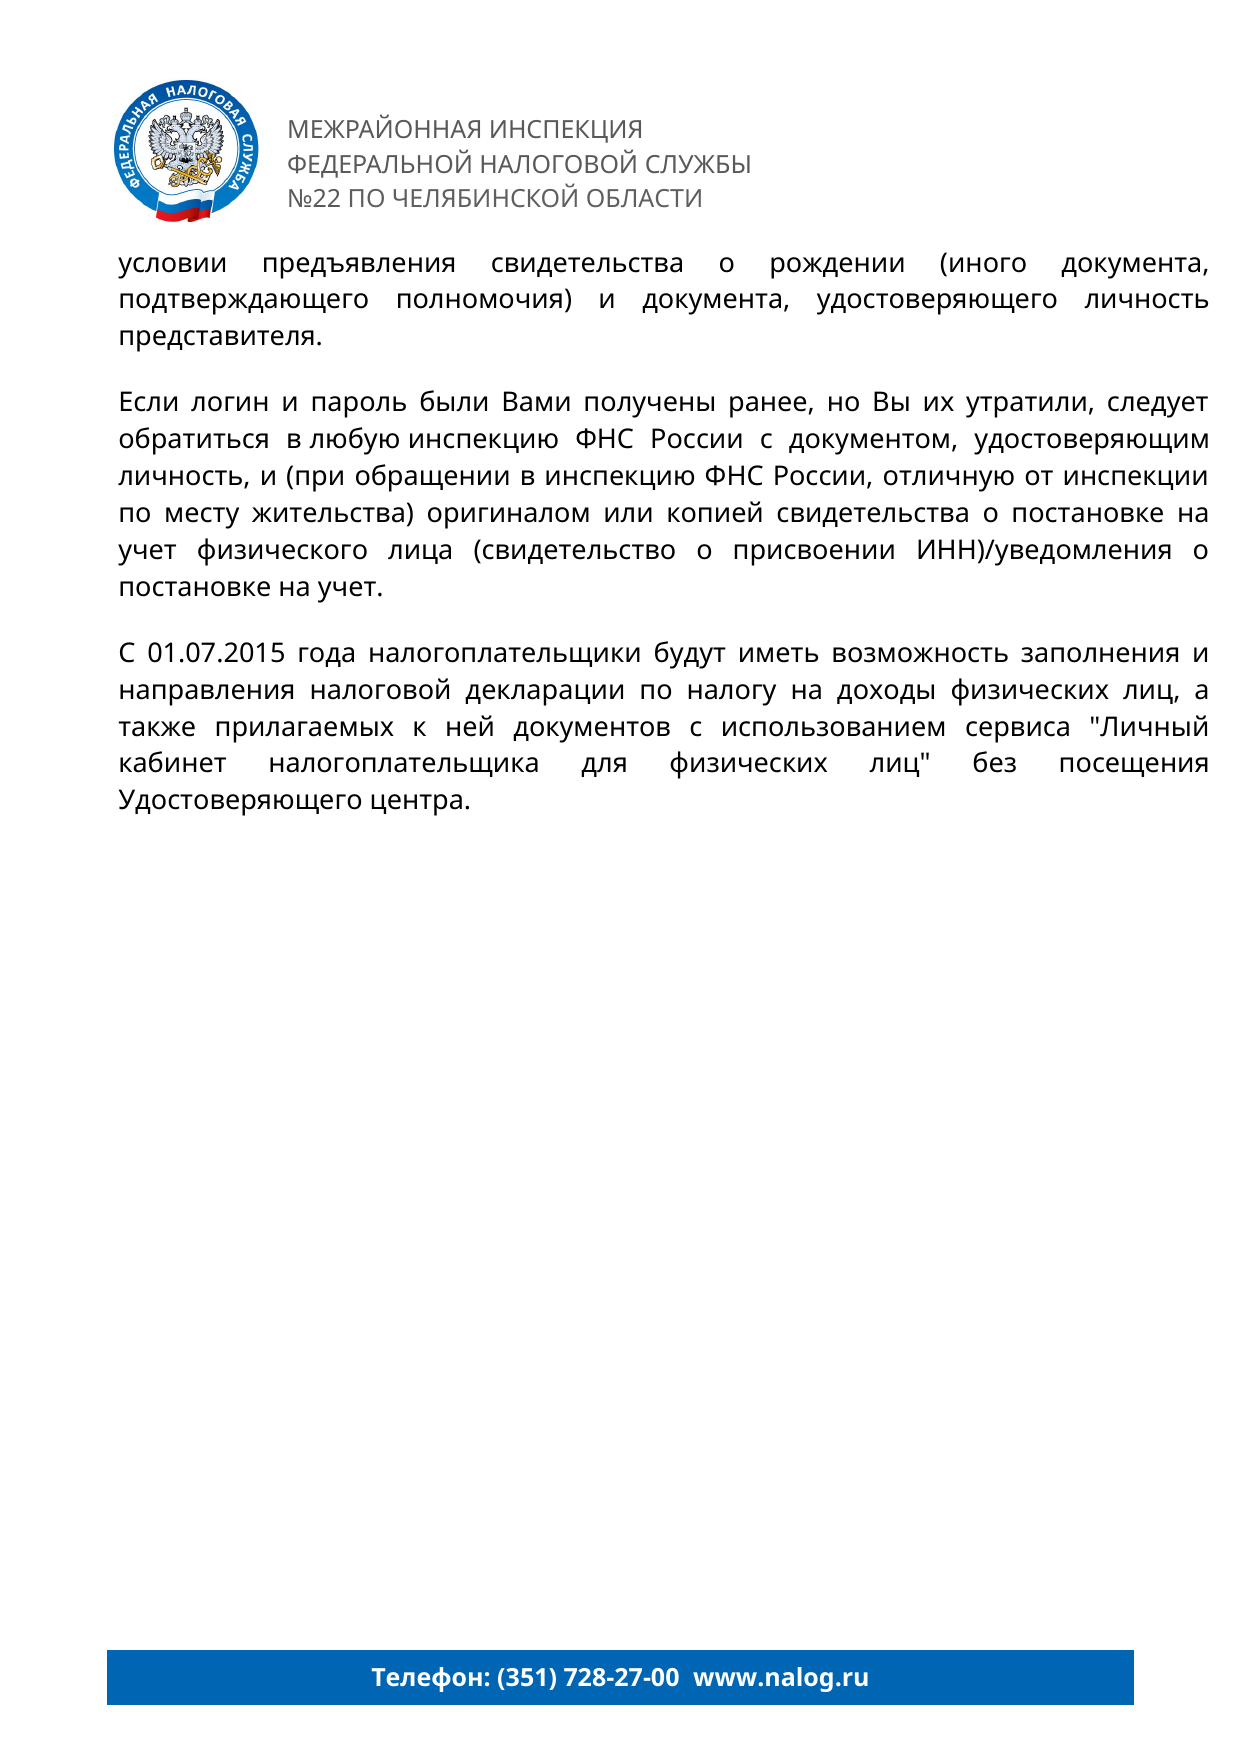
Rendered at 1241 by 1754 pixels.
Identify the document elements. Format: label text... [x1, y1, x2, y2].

picture [105, 73, 269, 225]
text C 01.07.2015 года налогоплательщики будут иметь возможность заполнения и направления налоговой декларации по налогу на доходы физических лиц, а также прилагаемых к ней документов с использованием сервиса "Личный кабинет налогоплательщика для физических лиц" без посещения Удостоверяющего центра. [118, 633, 1211, 818]
text Если логин и пароль были Вами получены ранее, но Вы их утратили, следует обратиться в любую инспекцию ФНС России с документом, удостоверяющим личность, и (при обращении в инспекцию ФНС России, отличную от инспекции по месту жительства) оригиналом или копией свидетельства о постановке на учет физического лица (свидетельство о присвоении ИНН)/уведомления о постановке на учет. [118, 383, 1211, 604]
